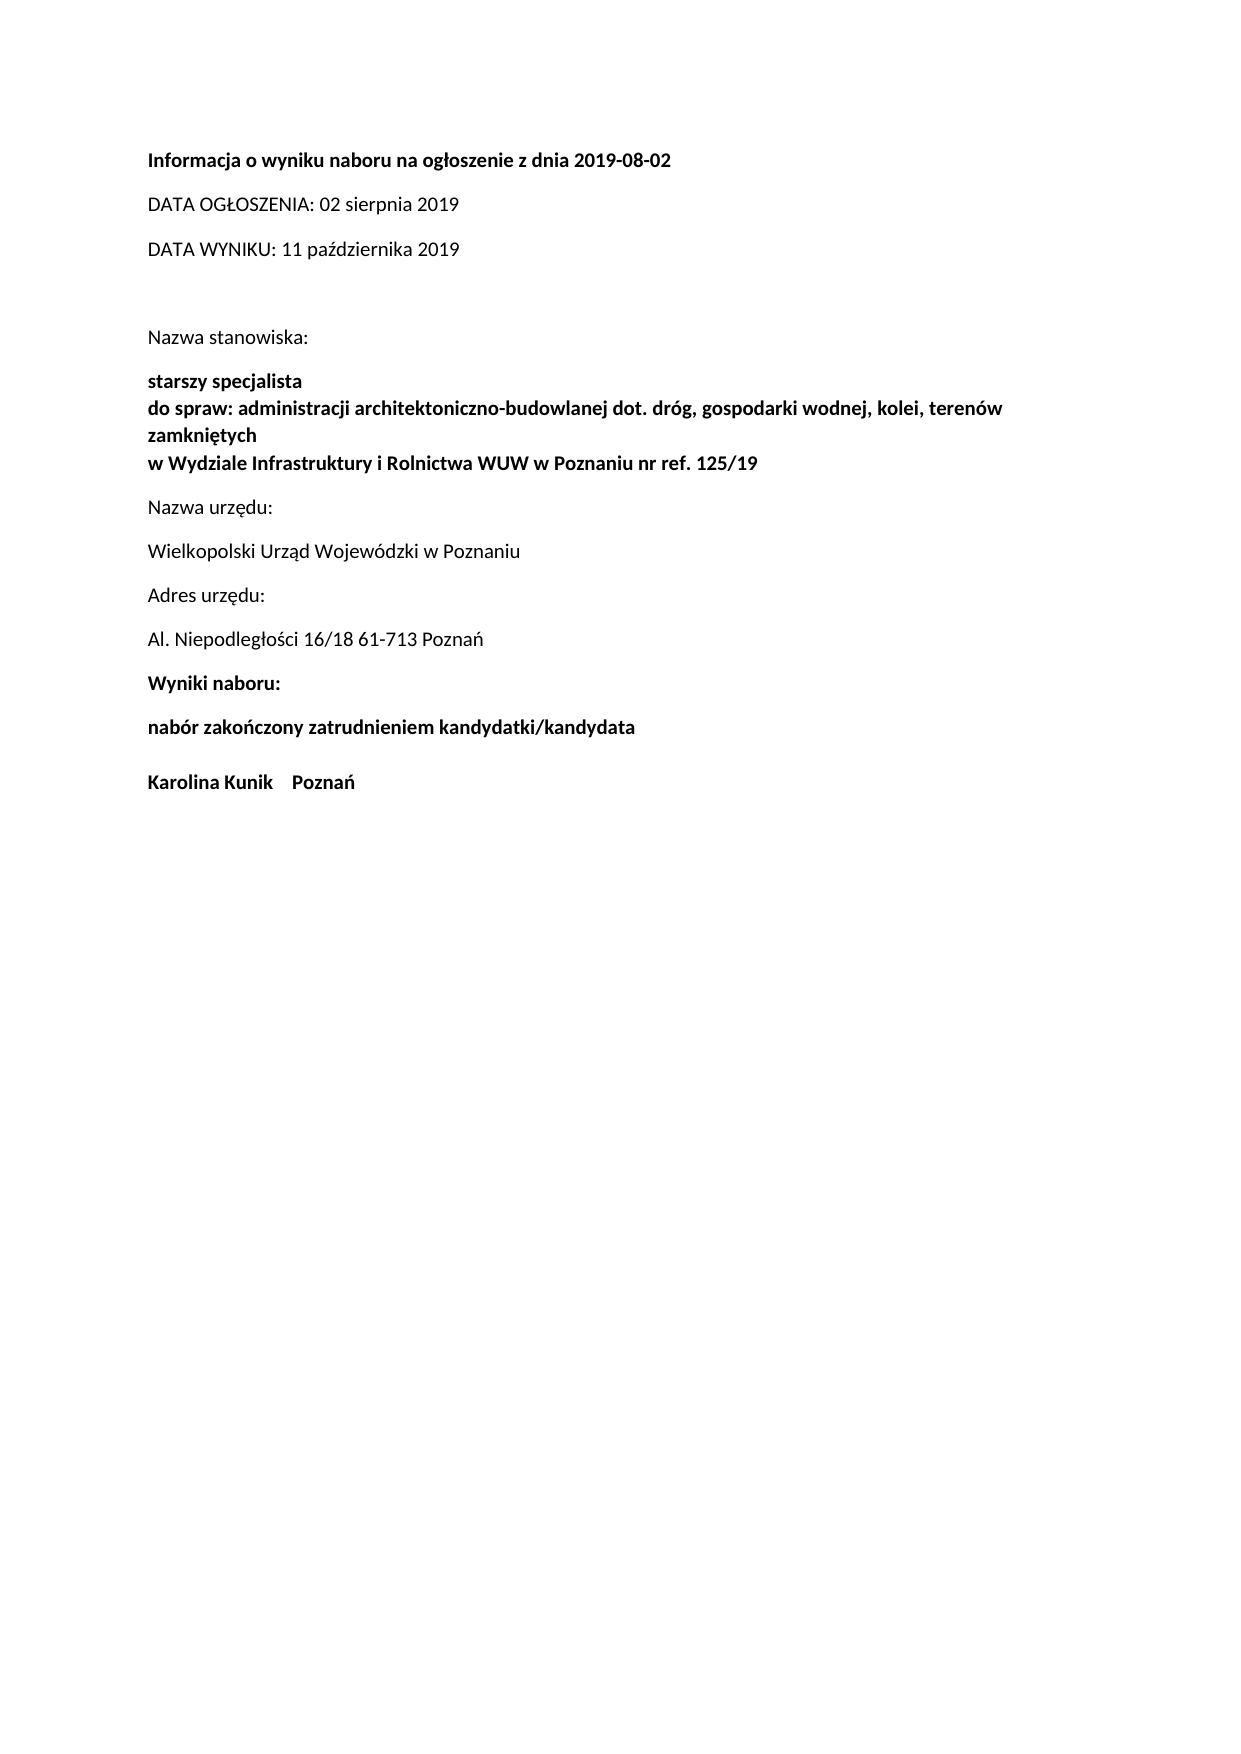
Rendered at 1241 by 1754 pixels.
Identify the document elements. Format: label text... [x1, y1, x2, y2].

text Nazwa stanowiska: [148, 324, 1093, 349]
text starszy specjalista [148, 368, 1093, 393]
text DATA OGŁOSZENIA: 02 sierpnia 2019 [148, 192, 1093, 217]
text DATA WYNIKU: 11 października 2019 [148, 236, 1093, 261]
text w Wydziale Infrastruktury i Rolnictwa WUW w Poznaniu nr ref. 125/19 [148, 450, 1093, 476]
text Wielkopolski Urząd Wojewódzki w Poznaniu [148, 538, 1093, 564]
text Al. Niepodległości 16/18 61-713 Poznań [148, 626, 1093, 652]
text Adres urzędu: [148, 582, 1093, 608]
text do spraw: administracji architektoniczno-budowlanej dot. dróg, gospodarki wodnej, kolei, terenów zamkniętych [148, 395, 1093, 448]
text Informacja o wyniku naboru na ogłoszenie z dnia 2019-08-02 [148, 148, 1093, 173]
text Nazwa urzędu: [148, 494, 1093, 519]
text nabór zakończony zatrudnieniem kandydatki/kandydata Karolina Kunik Poznań [148, 714, 1093, 795]
text Wyniki naboru: [148, 670, 1093, 696]
